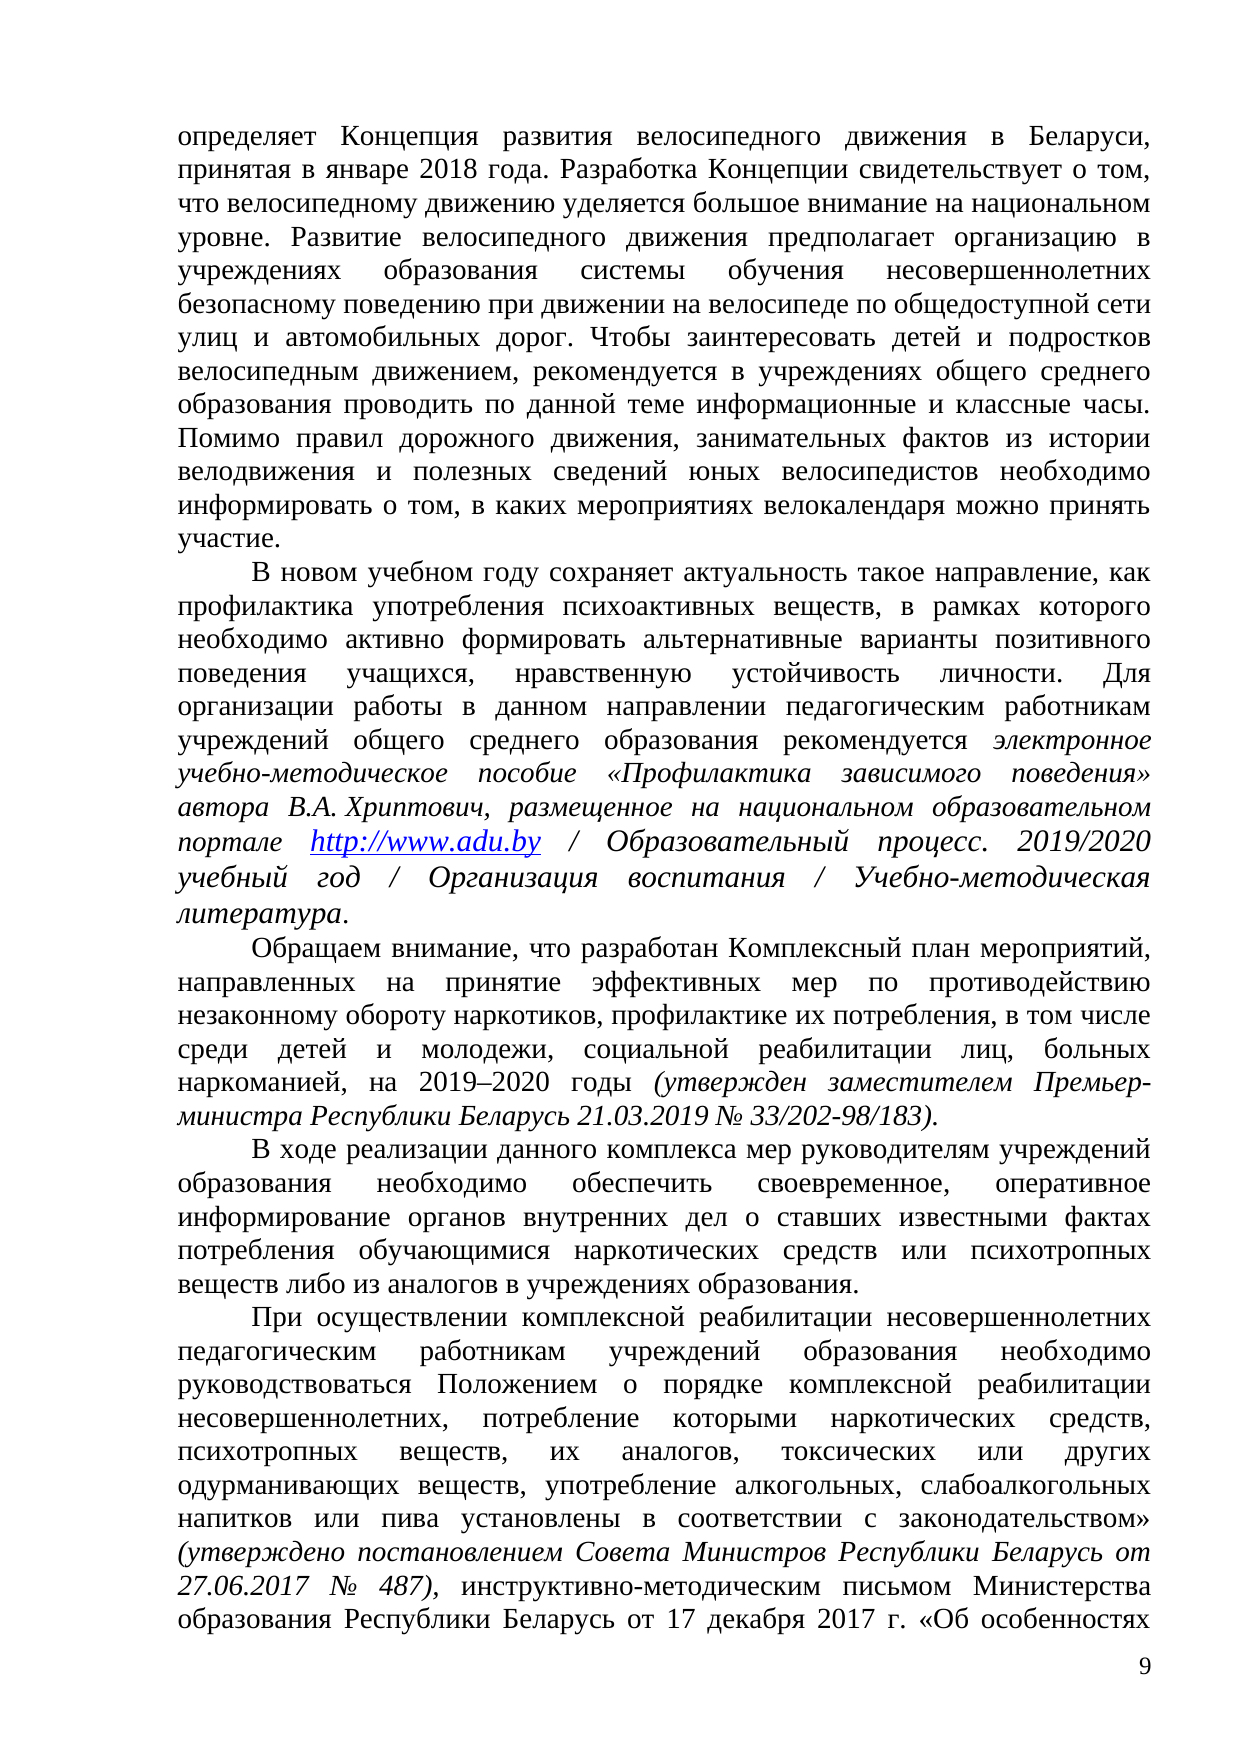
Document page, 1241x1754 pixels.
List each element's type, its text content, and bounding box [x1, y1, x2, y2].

text В новом учебном году сохраняет актуальность такое направление, как профилактика употребления психоактивных веществ, в рамках которого необходимо активно формировать альтернативные варианты позитивного поведения учащихся, нравственную устойчивость личности. Для организации работы в данном направлении педагогическим работникам учреждений общего среднего образования рекомендуется электронное учебно-методическое пособие «Профилактика зависимого поведения» автора В.А. Хриптович, размещенное на национальном образовательном портале http://www.adu.by / Образовательный процесс. 2019/2020 учебный год / Организация воспитания / Учебно-методическая литература. [177, 554, 1152, 930]
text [177, 118, 1152, 554]
text Обращаем внимание, что разработан Комплексный план мероприятий, направленных на принятие эффективных мер по противодействию незаконному обороту наркотиков, профилактике их потребления, в том числе среди детей и молодежи, социальной реабилитации лиц, больных наркоманией, на 2019–2020 годы (утвержден заместителем Премьер-министра Республики Беларусь 21.03.2019 № 33/202-98/183). [177, 930, 1152, 1132]
text В ходе реализации данного комплекса мер руководителям учреждений образования необходимо обеспечить своевременное, оперативное информирование органов внутренних дел о ставших известными фактах потребления обучающимися наркотических средств или психотропных веществ либо из аналогов в учреждениях образования. [177, 1132, 1152, 1299]
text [177, 1299, 1152, 1635]
